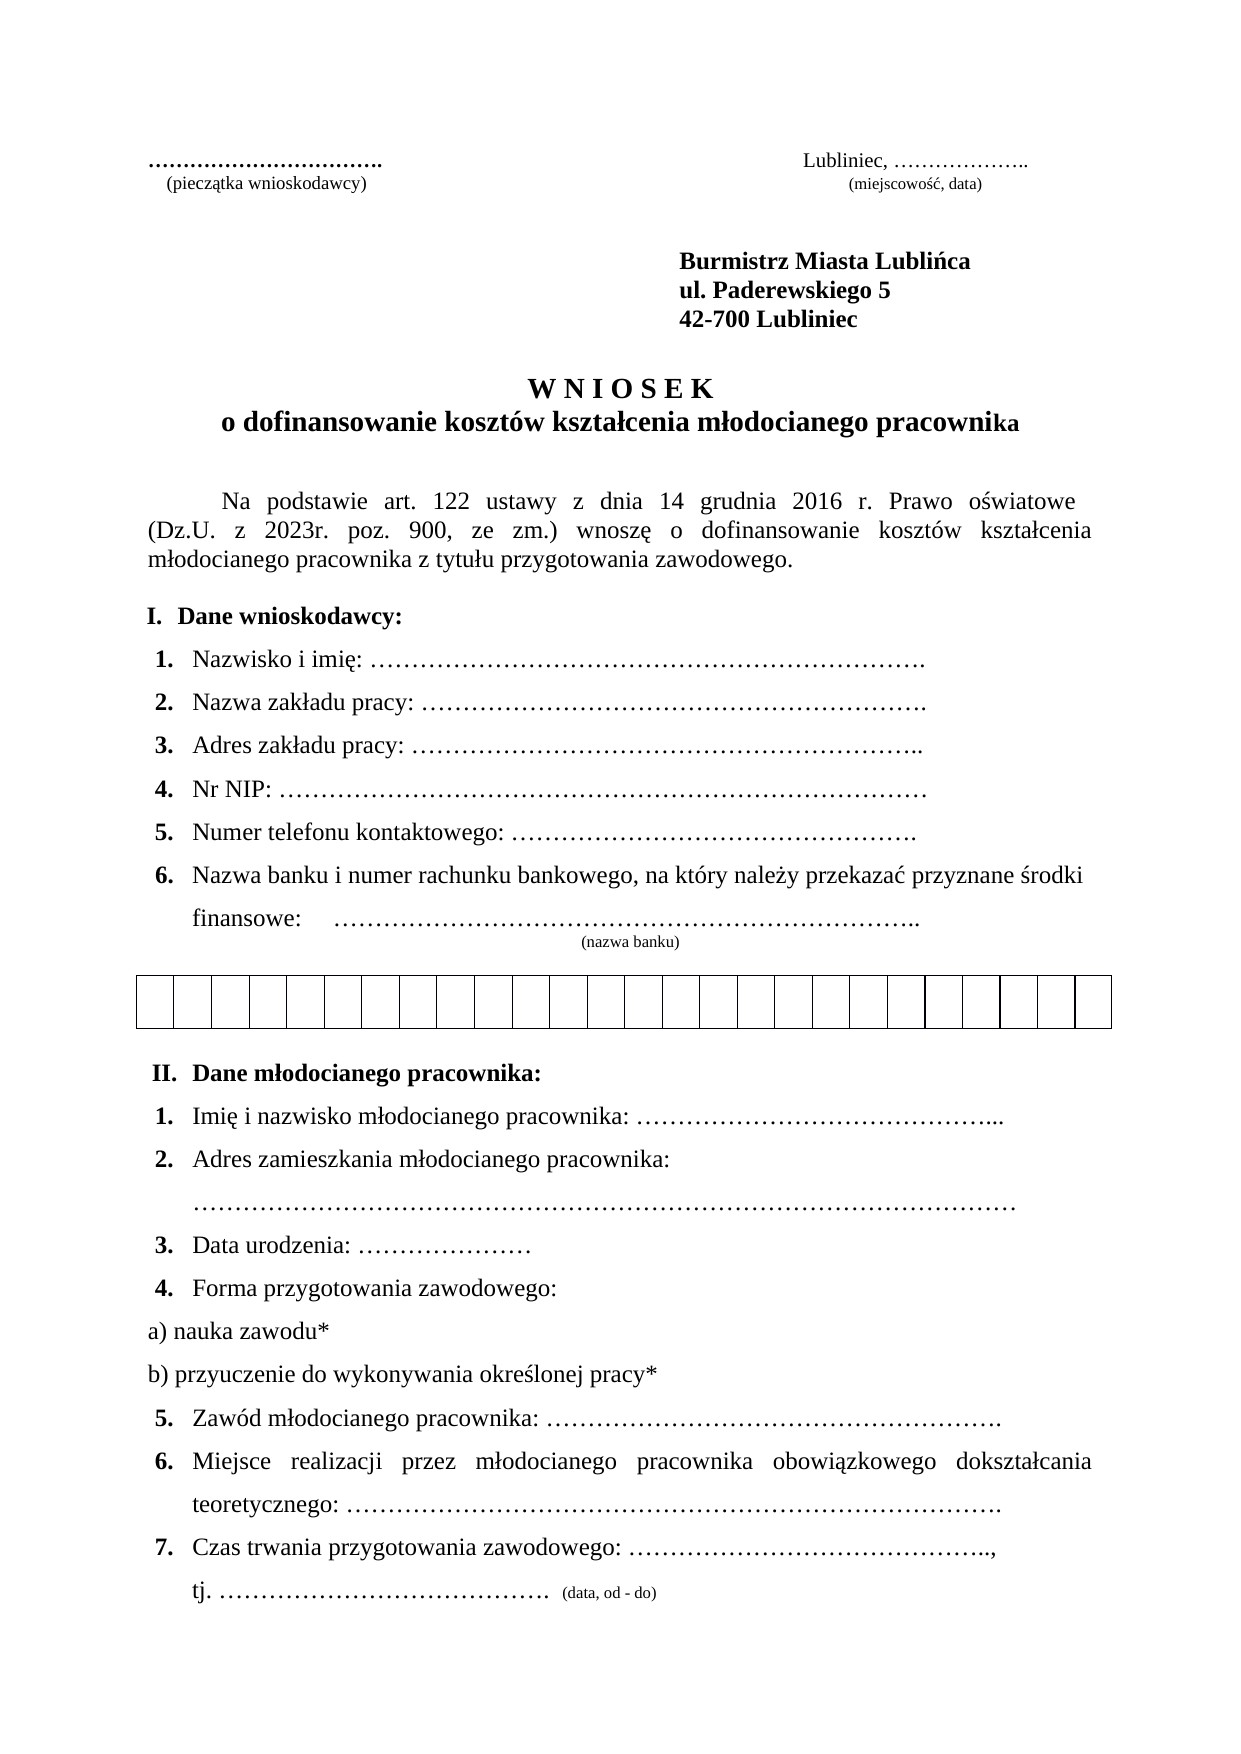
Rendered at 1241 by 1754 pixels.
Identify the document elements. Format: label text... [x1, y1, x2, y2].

table_header [137, 976, 173, 1028]
text Na podstawie art. 122 ustawy z dnia 14 grudnia 2016 r. Prawo oświatowe (Dz.U. z 2023r. poz. 900, ze zm.) wnoszę o dofinansowanie kosztów kształcenia młodocianego pracownika z tytułu przygotowania zawodowego. [148, 486, 1093, 572]
table_header [850, 976, 887, 1028]
list Forma przygotowania zawodowego: [154, 1273, 1093, 1302]
table_header [1076, 976, 1111, 1028]
list Czas trwania przygotowania zawodowego: …………………………………….., [154, 1532, 1093, 1561]
text 42-700 Lubliniec [148, 304, 1093, 333]
text a) nauka zawodu* [148, 1316, 1093, 1345]
table_header [1001, 976, 1037, 1028]
table_header [738, 976, 774, 1028]
table_header [250, 976, 286, 1028]
list Nazwa banku i numer rachunku bankowego, na który należy przekazać przyznane środki [155, 860, 1093, 889]
text tj. …………………………………. (data, od - do) [192, 1575, 1093, 1604]
table_header [174, 976, 211, 1028]
text b) przyuczenie do wykonywania określonej pracy* [148, 1359, 1093, 1388]
table_header [926, 976, 962, 1028]
table_header [550, 976, 587, 1028]
list Data urodzenia: ………………… [154, 1230, 1093, 1259]
list Nazwa zakładu pracy: ……………………………………………………. [154, 687, 1093, 716]
list Zawód młodocianego pracownika: ………………………………………………. [154, 1403, 1093, 1431]
table_header [400, 976, 436, 1028]
list Adres zamieszkania młodocianego pracownika: [154, 1144, 1093, 1173]
table_header [775, 976, 812, 1028]
text o dofinansowanie kosztów kształcenia młodocianego pracownika [148, 404, 1093, 438]
list Numer telefonu kontaktowego: …………………………………………. [154, 817, 1093, 846]
text ……………………………. Lubliniec, ……………….. [148, 148, 1093, 172]
table_header [212, 976, 249, 1028]
table_header [625, 976, 662, 1028]
table_header [475, 976, 512, 1028]
list Dane młodocianego pracownika: [177, 1058, 1093, 1086]
text (nazwa banku) [223, 932, 1093, 951]
text (pieczątka wnioskodawcy) (miejscowość, data) [148, 172, 1093, 193]
table_header [588, 976, 624, 1028]
table_header [325, 976, 361, 1028]
list Dane wnioskodawcy: [162, 601, 1093, 630]
text Burmistrz Miasta Lublińca [148, 246, 1093, 275]
list Miejsce realizacji przez młodocianego pracownika obowiązkowego dokształcania teoretycznego: ……………………………………………………………………. [154, 1446, 1093, 1518]
text finansowe: …………………………………………………………….. [192, 903, 1093, 932]
table_header [1038, 976, 1074, 1028]
text W N I O S E K [148, 371, 1093, 404]
text ul. Paderewskiego 5 [148, 275, 1093, 304]
table_header [813, 976, 849, 1028]
list Adres zakładu pracy: …………………………………………………….. [154, 731, 1093, 759]
table_header [700, 976, 737, 1028]
table_header [437, 976, 474, 1028]
table_header [362, 976, 399, 1028]
table_header [888, 976, 924, 1028]
table_header [963, 976, 999, 1028]
text ……………………………………………………………………………………… [192, 1187, 1093, 1216]
table_header [287, 976, 324, 1028]
table_header [513, 976, 549, 1028]
list Nr NIP: …………………………………………………………………… [154, 774, 1093, 802]
table_header [663, 976, 699, 1028]
list Nazwisko i imię: …………………………………………………………. [154, 644, 1093, 673]
list Imię i nazwisko młodocianego pracownika: ……………………………………... [154, 1101, 1093, 1129]
